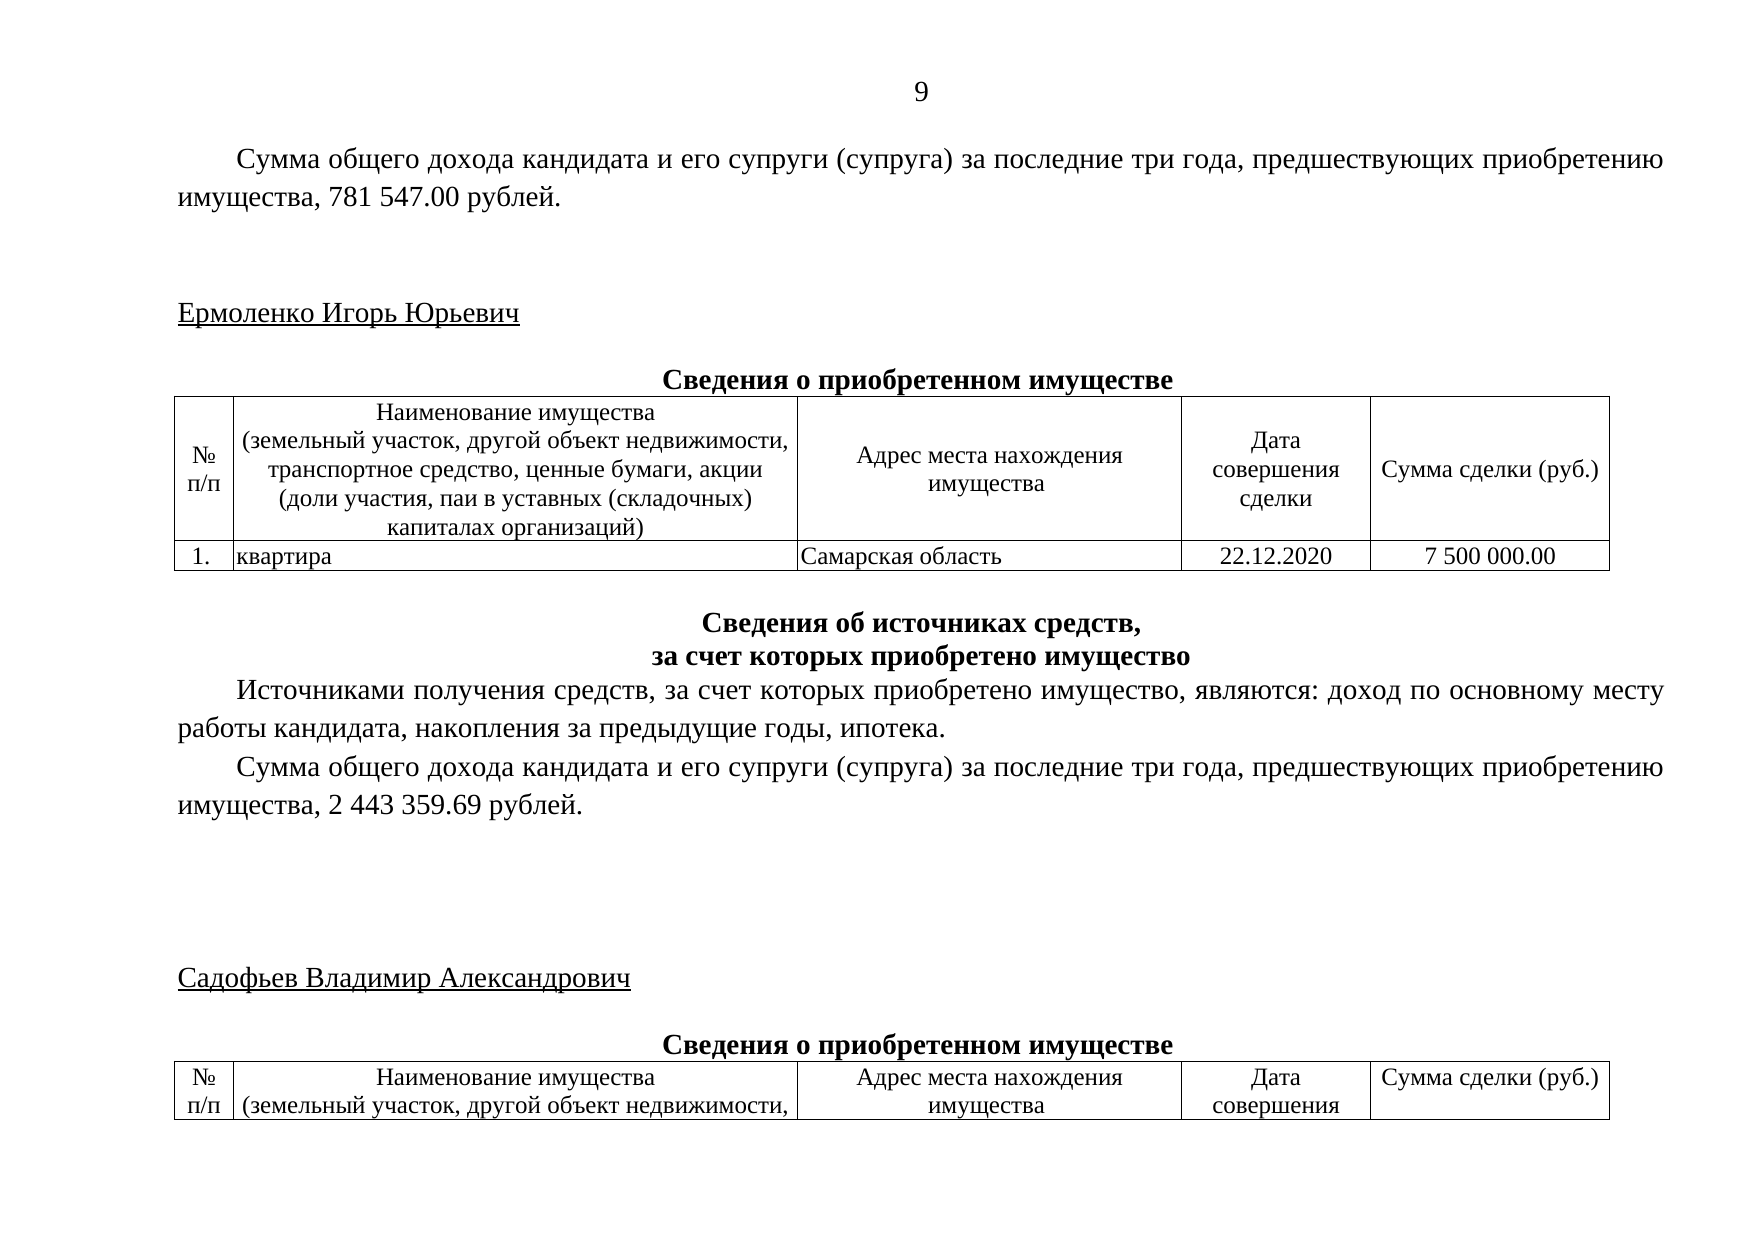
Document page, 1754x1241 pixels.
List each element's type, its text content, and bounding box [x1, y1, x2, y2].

table_header № п/п [175, 1062, 233, 1119]
text Ермоленко Игорь Юрьевич [177, 295, 1665, 328]
table_header Дата совершения сделки [1182, 397, 1370, 540]
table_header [798, 1062, 1181, 1119]
table_cell 22.12.2020 [1182, 541, 1370, 570]
text Сведения о приобретенном имуществе [177, 362, 1665, 396]
text Сумма общего дохода кандидата и его супруги (супруга) за последние три года, предшествующих приобретению имущества, 2 443 359.69 рублей. [177, 749, 1665, 821]
table_header Сумма сделки (руб.) [1371, 397, 1609, 540]
text Сведения об источниках средств, за счет которых приобретено имущество [177, 605, 1665, 672]
text Источниками получения средств, за счет которых приобретено имущество, являются: доход по основному месту работы кандидата, накопления за предыдущие годы, ипотека. [177, 672, 1665, 744]
table_cell 1. [175, 541, 233, 570]
text Садофьев Владимир Александрович [177, 960, 1665, 994]
table_header Сумма сделки (руб.) [1371, 1062, 1609, 1119]
text Сведения о приобретенном имуществе [177, 1027, 1665, 1061]
table_header Адрес места нахождения имущества [798, 397, 1181, 540]
table_cell Самарская область [798, 541, 1181, 570]
table_cell 7 500 000.00 [1371, 541, 1609, 570]
table_cell квартира [234, 541, 797, 570]
table_header № п/п [175, 397, 233, 540]
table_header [1182, 1062, 1370, 1119]
text Сумма общего дохода кандидата и его супруги (супруга) за последние три года, предшествующих приобретению имущества, 781 547.00 рублей. [177, 141, 1665, 213]
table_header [234, 1062, 797, 1119]
